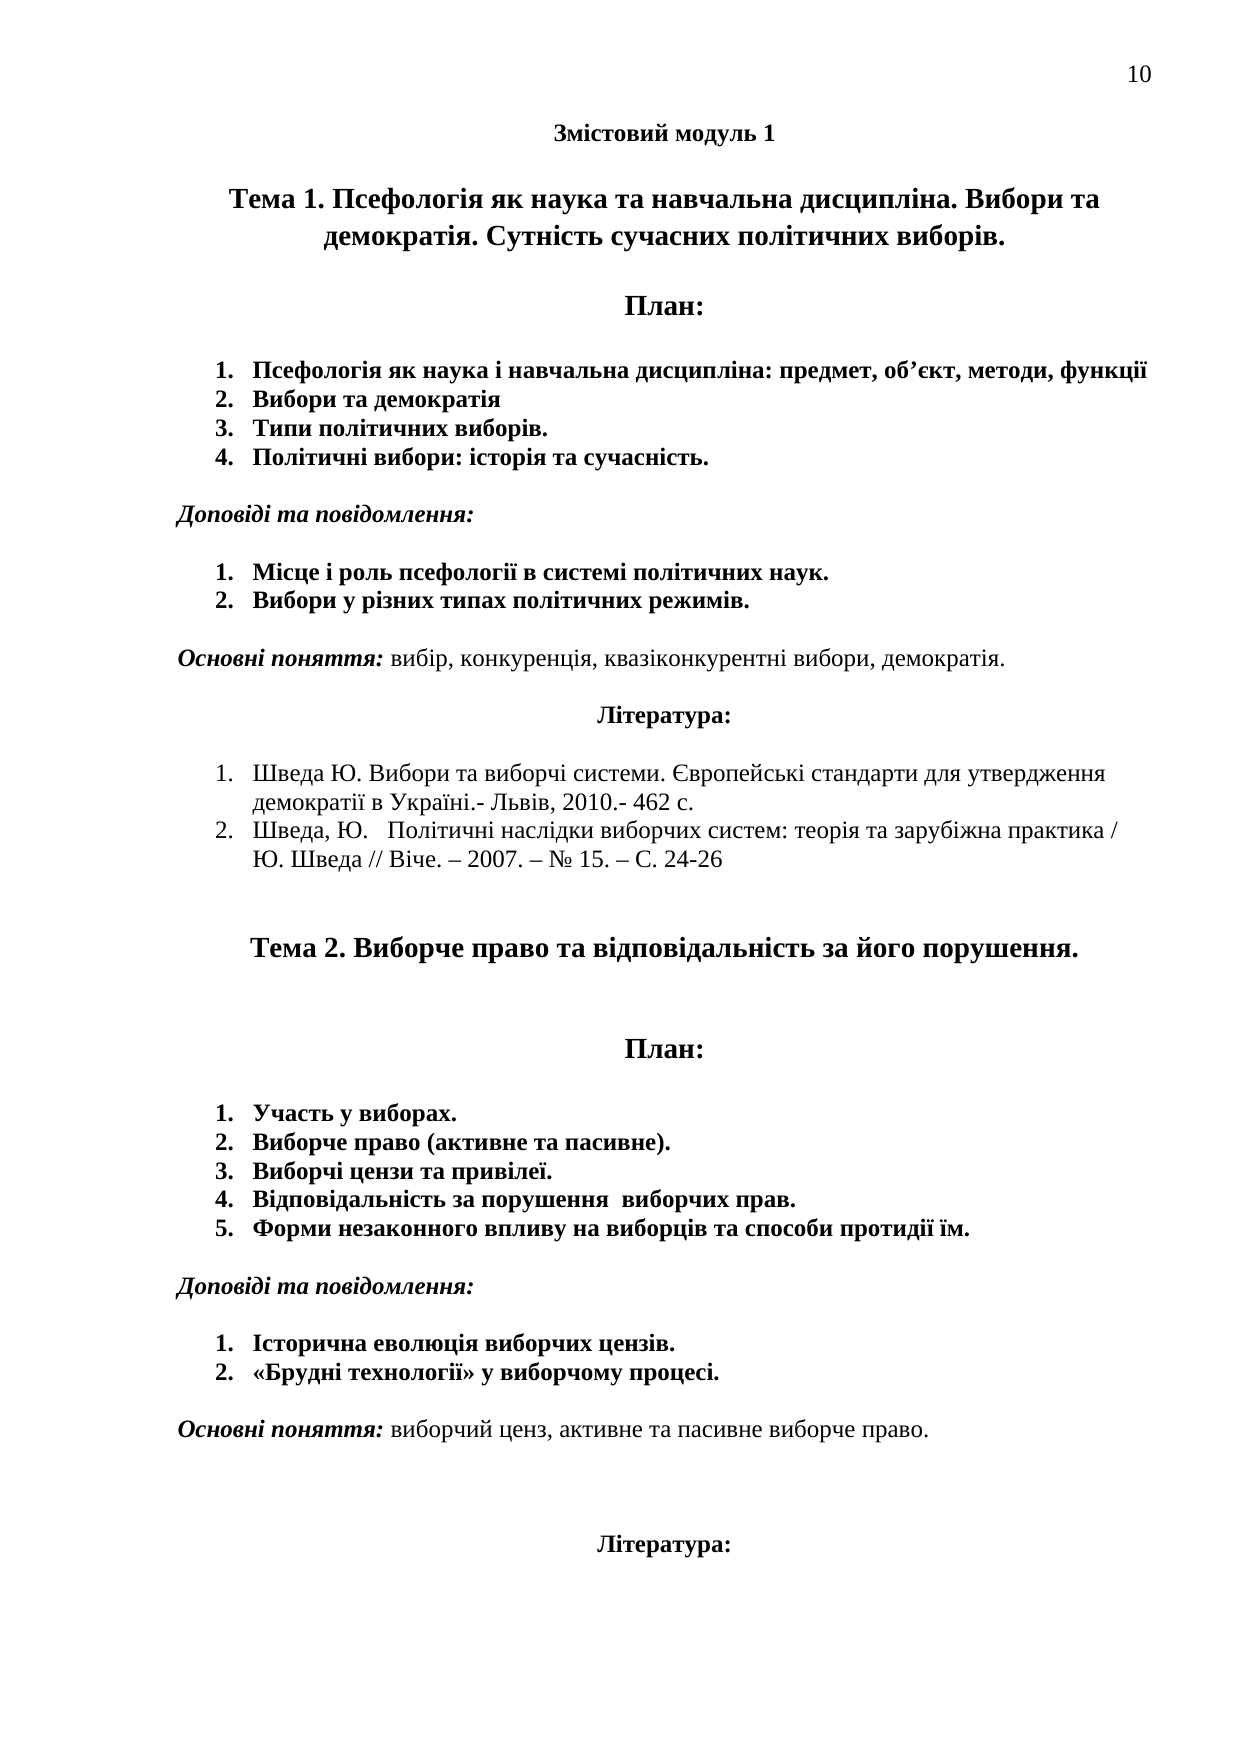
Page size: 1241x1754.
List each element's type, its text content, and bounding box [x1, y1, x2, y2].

text Основні поняття: вибір, конкуренція, квазіконкурентні вибори, демократія. [177, 643, 1152, 672]
list Відповідальність за порушення виборчих прав. [215, 1184, 1152, 1213]
text Основні поняття: виборчий ценз, активне та пасивне виборче право. [177, 1414, 1152, 1443]
list «Брудні технології» у виборчому процесі. [215, 1357, 1152, 1386]
list Місце і роль псефології в системі політичних наук. [215, 557, 1152, 586]
text Тема 2. Виборче право та відповідальність за його порушення. [177, 931, 1152, 964]
list Політичні вибори: історія та сучасність. [215, 442, 1152, 471]
list Псефологія як наука і навчальна дисципліна: предмет, об’єкт, методи, функції [215, 356, 1152, 384]
list Типи політичних виборів. [215, 413, 1152, 442]
text Література: [177, 701, 1152, 729]
text Література: [177, 1529, 1152, 1558]
list Виборче право (активне та пасивне). [215, 1127, 1152, 1156]
text Доповіді та повідомлення: [177, 1271, 1152, 1299]
list Виборчі цензи та привілеї. [215, 1156, 1152, 1184]
list Вибори у різних типах політичних режимів. [215, 586, 1152, 614]
list Форми незаконного впливу на виборців та способи протидії їм. [215, 1213, 1152, 1242]
text План: [177, 1031, 1152, 1065]
list Шведа, Ю. Політичні наслідки виборчих систем: теорія та зарубіжна практика / Ю. Шведа // Віче. – 2007. – № 15. – С. 24-26 [215, 816, 1152, 873]
list Участь у виборах. [215, 1098, 1152, 1127]
text Змістовий модуль 1 [177, 118, 1152, 147]
list Історична еволюція виборчих цензів. [215, 1328, 1152, 1357]
text Тема 1. Псефологія як наука та навчальна дисципліна. Вибори та демократія. Сутність сучасних політичних виборів. [177, 181, 1152, 252]
list Шведа Ю. Вибори та виборчі системи. Європейські стандарти для утвердження демократії в Україні.- Львів, 2010.- 462 с. [215, 758, 1152, 816]
text Доповіді та повідомлення: [177, 499, 1152, 528]
list Вибори та демократія [215, 384, 1152, 413]
text План: [177, 288, 1152, 322]
